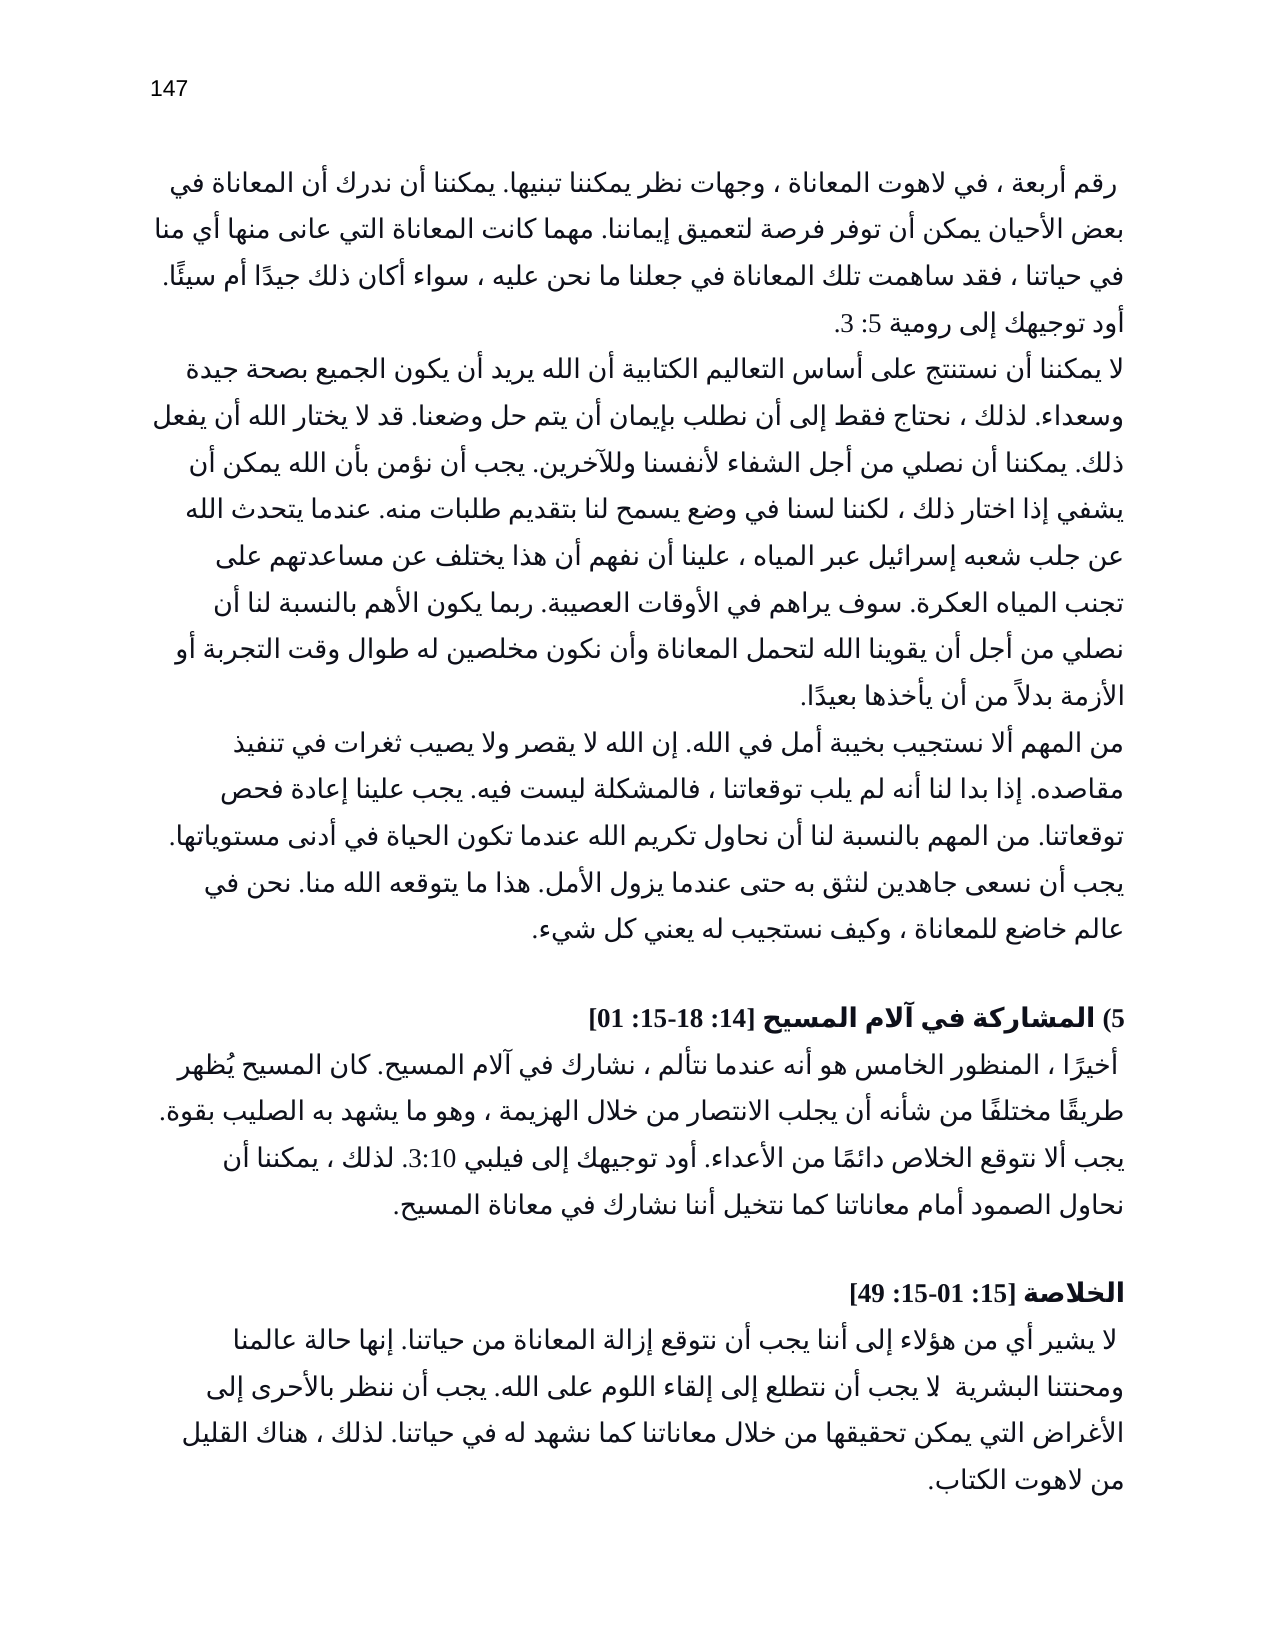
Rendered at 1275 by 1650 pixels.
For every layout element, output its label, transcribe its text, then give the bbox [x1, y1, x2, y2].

text 5) المشاركة في آلام المسيح [14: 18-15: 01] [150, 1002, 1125, 1033]
text أخيرًا ، المنظور الخامس هو أنه عندما نتألم ، نشارك في آلام المسيح. كان المسيح يُظهر طريقًا مختلفًا من شأنه أن يجلب الانتصار من خلال الهزيمة ، وهو ما يشهد به الصليب بقوة. يجب ألا نتوقع الخلاص دائمًا من الأعداء. أود توجيهك إلى فيلبي 3:10. لذلك ، يمكننا أن نحاول الصمود أمام معاناتنا كما نتخيل أننا نشارك في معاناة المسيح. [150, 1049, 1125, 1263]
text لا يمكننا أن نستنتج على أساس التعاليم الكتابية أن الله يريد أن يكون الجميع بصحة جيدة وسعداء. لذلك ، نحتاج فقط إلى أن نطلب بإيمان أن يتم حل وضعنا. قد لا يختار الله أن يفعل ذلك. يمكننا أن نصلي من أجل الشفاء لأنفسنا وللآخرين. يجب أن نؤمن بأن الله يمكن أن يشفي إذا اختار ذلك ، لكننا لسنا في وضع يسمح لنا بتقديم طلبات منه. عندما يتحدث الله عن جلب شعبه إسرائيل عبر المياه ، علينا أن نفهم أن هذا يختلف عن مساعدتهم على تجنب المياه العكرة. سوف يراهم في الأوقات العصيبة. ربما يكون الأهم بالنسبة لنا أن نصلي من أجل أن يقوينا الله لتحمل المعاناة وأن نكون مخلصين له طوال وقت التجربة أو الأزمة بدلاً من أن يأخذها بعيدًا. [150, 353, 1125, 711]
text لا يشير أي من هؤلاء إلى أننا يجب أن نتوقع إزالة المعاناة من حياتنا. إنها حالة عالمنا ومحنتنا البشرية. لا يجب أن نتطلع إلى إلقاء اللوم على الله. يجب أن ننظر بالأحرى إلى الأغراض التي يمكن تحقيقها من خلال معاناتنا كما نشهد له في حياتنا. لذلك ، هناك القليل من لاهوت الكتاب. [150, 1324, 1125, 1495]
text رقم أربعة ، في لاهوت المعاناة ، وجهات نظر يمكننا تبنيها. يمكننا أن ندرك أن المعاناة في بعض الأحيان يمكن أن توفر فرصة لتعميق إيماننا. مهما كانت المعاناة التي عانى منها أي منا في حياتنا ، فقد ساهمت تلك المعاناة في جعلنا ما نحن عليه ، سواء أكان ذلك جيدًا أم سيئًا. أود توجيهك إلى رومية 5: 3. [150, 167, 1125, 338]
text الخلاصة [15: 01-15: 49] [150, 1277, 1125, 1309]
text من المهم ألا نستجيب بخيبة أمل في الله. إن الله لا يقصر ولا يصيب ثغرات في تنفيذ مقاصده. إذا بدا لنا أنه لم يلب توقعاتنا ، فالمشكلة ليست فيه. يجب علينا إعادة فحص توقعاتنا. من المهم بالنسبة لنا أن نحاول تكريم الله عندما تكون الحياة في أدنى مستوياتها. يجب أن نسعى جاهدين لنثق به حتى عندما يزول الأمل. هذا ما يتوقعه الله منا. نحن في عالم خاضع للمعاناة ، وكيف نستجيب له يعني كل شيء. [150, 727, 1125, 988]
